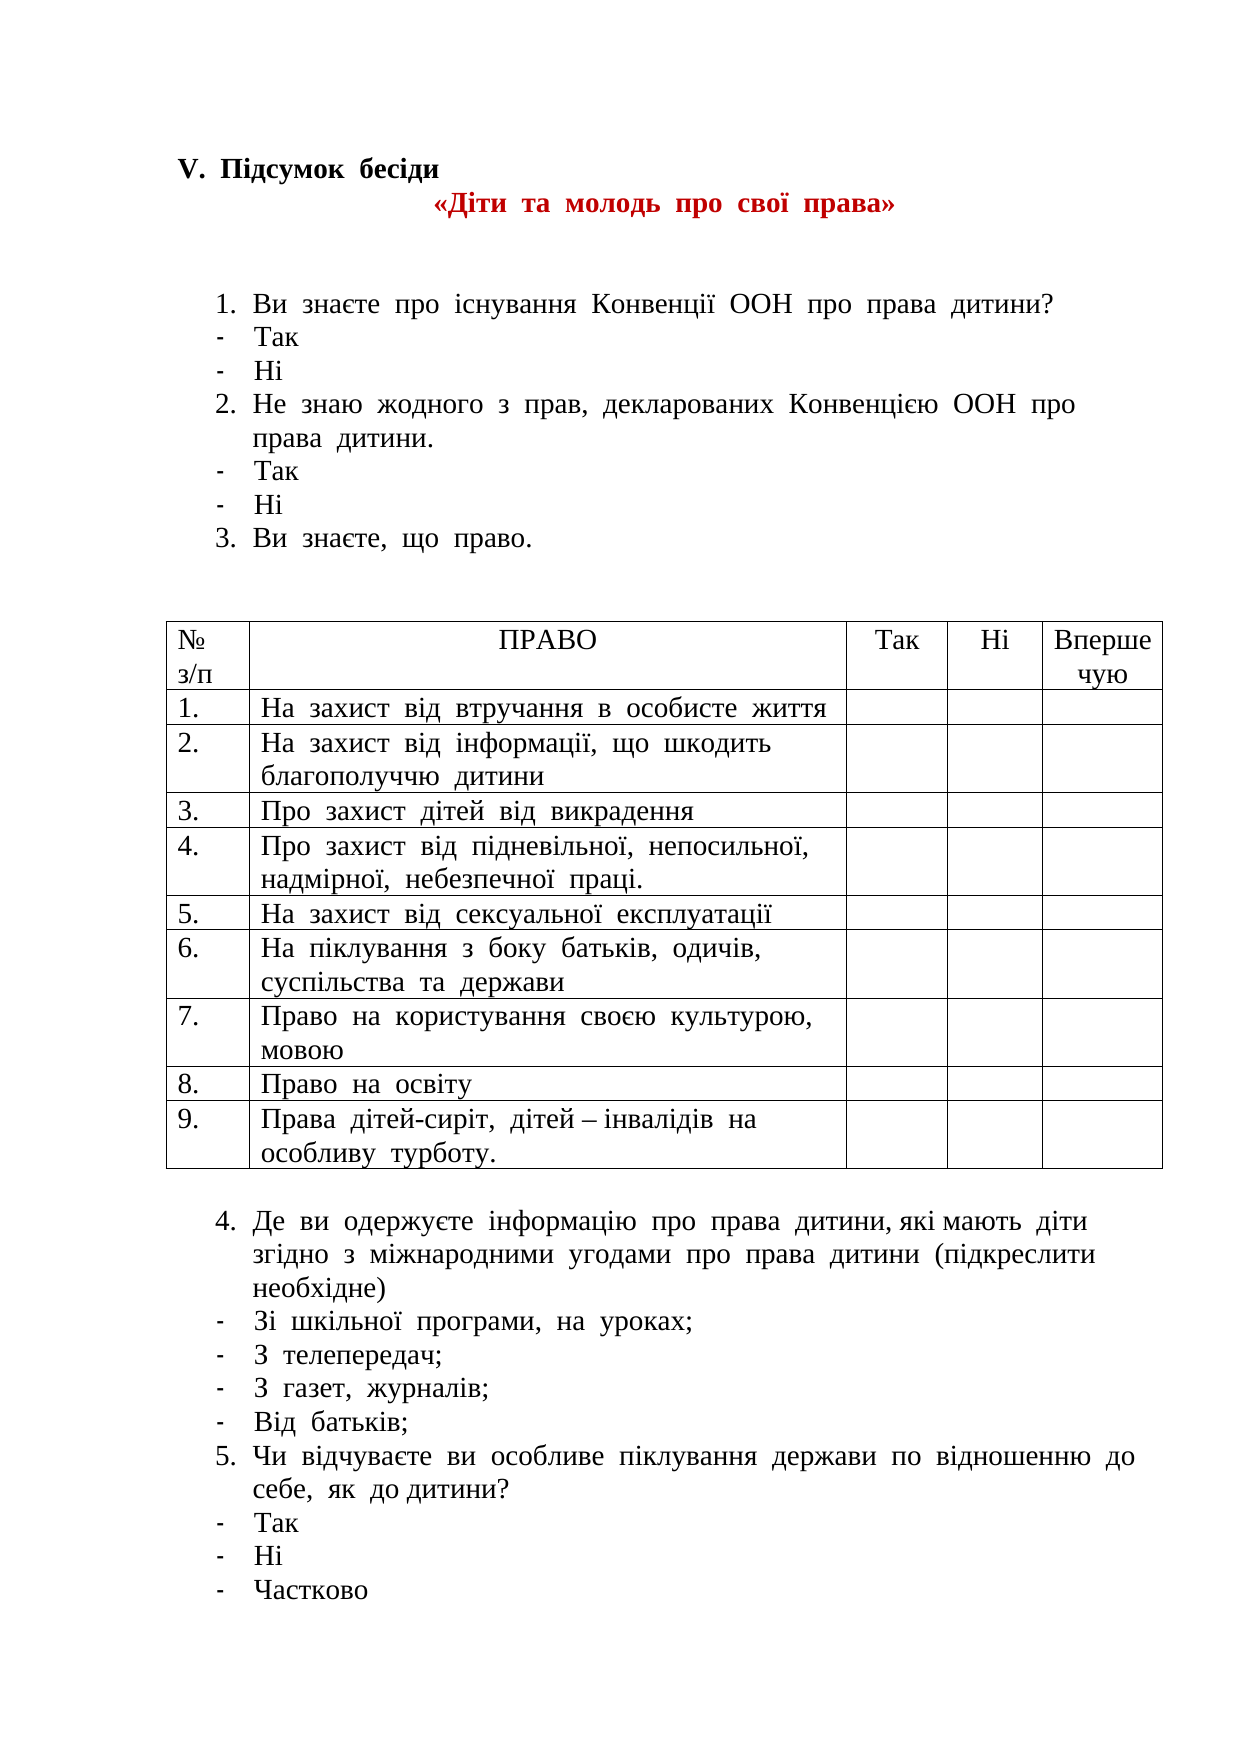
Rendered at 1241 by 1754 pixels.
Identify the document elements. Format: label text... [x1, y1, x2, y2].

table_header ПРАВО [250, 622, 846, 689]
list Де ви одержуєте інформацію про права дитини, які мають діти згідно з міжнародними угодами про права дитини (підкреслити необхідне) [215, 1203, 1152, 1303]
table_cell На захист від інформації, що шкодить благополуччю дитини [250, 725, 846, 792]
table_cell [847, 930, 947, 997]
table_cell [948, 1101, 1042, 1168]
table_cell [948, 793, 1042, 827]
table_cell [1043, 793, 1162, 827]
table_cell [847, 690, 947, 724]
table_cell На захист від втручання в особисте життя [250, 690, 846, 724]
table_cell [847, 999, 947, 1066]
table_cell [948, 1067, 1042, 1100]
table_cell 5. [167, 896, 249, 929]
table_cell [847, 1067, 947, 1100]
list Від батьків; [216, 1404, 1152, 1438]
table_cell [948, 725, 1042, 792]
list Так [216, 453, 1152, 487]
list Не знаю жодного з прав, декларованих Конвенцією ООН про права дитини. [215, 386, 1152, 453]
table_cell [1043, 999, 1162, 1066]
table_cell [948, 828, 1042, 895]
list З газет, журналів; [216, 1371, 1152, 1404]
table_cell 6. [167, 930, 249, 997]
table_cell [847, 896, 947, 929]
list З телепередач; [216, 1337, 1152, 1371]
table_cell 2. [167, 725, 249, 792]
list Частково [216, 1572, 1152, 1605]
table_cell На піклування з боку батьків, одичів, суспільства та держави [250, 930, 846, 997]
table_header № з/п [167, 622, 249, 689]
table_cell [847, 725, 947, 792]
table_cell 1. [167, 690, 249, 724]
list Зі шкільної програми, на уроках; [216, 1303, 1152, 1337]
table_cell На захист від сексуальної експлуатації [250, 896, 846, 929]
table_cell 9. [167, 1101, 249, 1168]
table_cell Про захист дітей від викрадення [250, 793, 846, 827]
text V. Підсумок бесіди [177, 152, 1152, 185]
table_cell [847, 1101, 947, 1168]
table_cell [847, 793, 947, 827]
list Ні [216, 1538, 1152, 1572]
table_cell 4. [167, 828, 249, 895]
table_cell 8. [167, 1067, 249, 1100]
table_cell [948, 690, 1042, 724]
table_cell Право на освіту [250, 1067, 846, 1100]
table_cell Права дітей-сиріт, дітей – інвалідів на особливу турботу. [250, 1101, 846, 1168]
table_header Так [847, 622, 947, 689]
table_cell [1043, 896, 1162, 929]
table_cell [1043, 828, 1162, 895]
table_header Вперше чую [1043, 622, 1162, 689]
table_cell Про захист від підневільної, непосильної, надмірної, небезпечної праці. [250, 828, 846, 895]
list Ви знаєте про існування Конвенції ООН про права дитини? [215, 286, 1152, 319]
table_cell [948, 896, 1042, 929]
table_cell [1043, 1101, 1162, 1168]
table_cell [1043, 690, 1162, 724]
text «Діти та молодь про свої права» [177, 185, 1152, 219]
list Ви знаєте, що право. [215, 521, 1152, 554]
table_cell [847, 828, 947, 895]
table_header Ні [948, 622, 1042, 689]
list Ні [216, 487, 1152, 521]
table_cell 3. [167, 793, 249, 827]
table_cell 7. [167, 999, 249, 1066]
list Так [216, 1505, 1152, 1538]
list Ні [216, 353, 1152, 386]
table_cell [948, 930, 1042, 997]
table_cell Право на користування своєю культурою, мовою [250, 999, 846, 1066]
table_cell [1043, 930, 1162, 997]
list Чи відчуваєте ви особливе піклування держави по відношенню до себе, як до дитини? [215, 1438, 1152, 1505]
table_cell [1043, 1067, 1162, 1100]
list Так [216, 319, 1152, 353]
table_cell [948, 999, 1042, 1066]
table_cell [1043, 725, 1162, 792]
